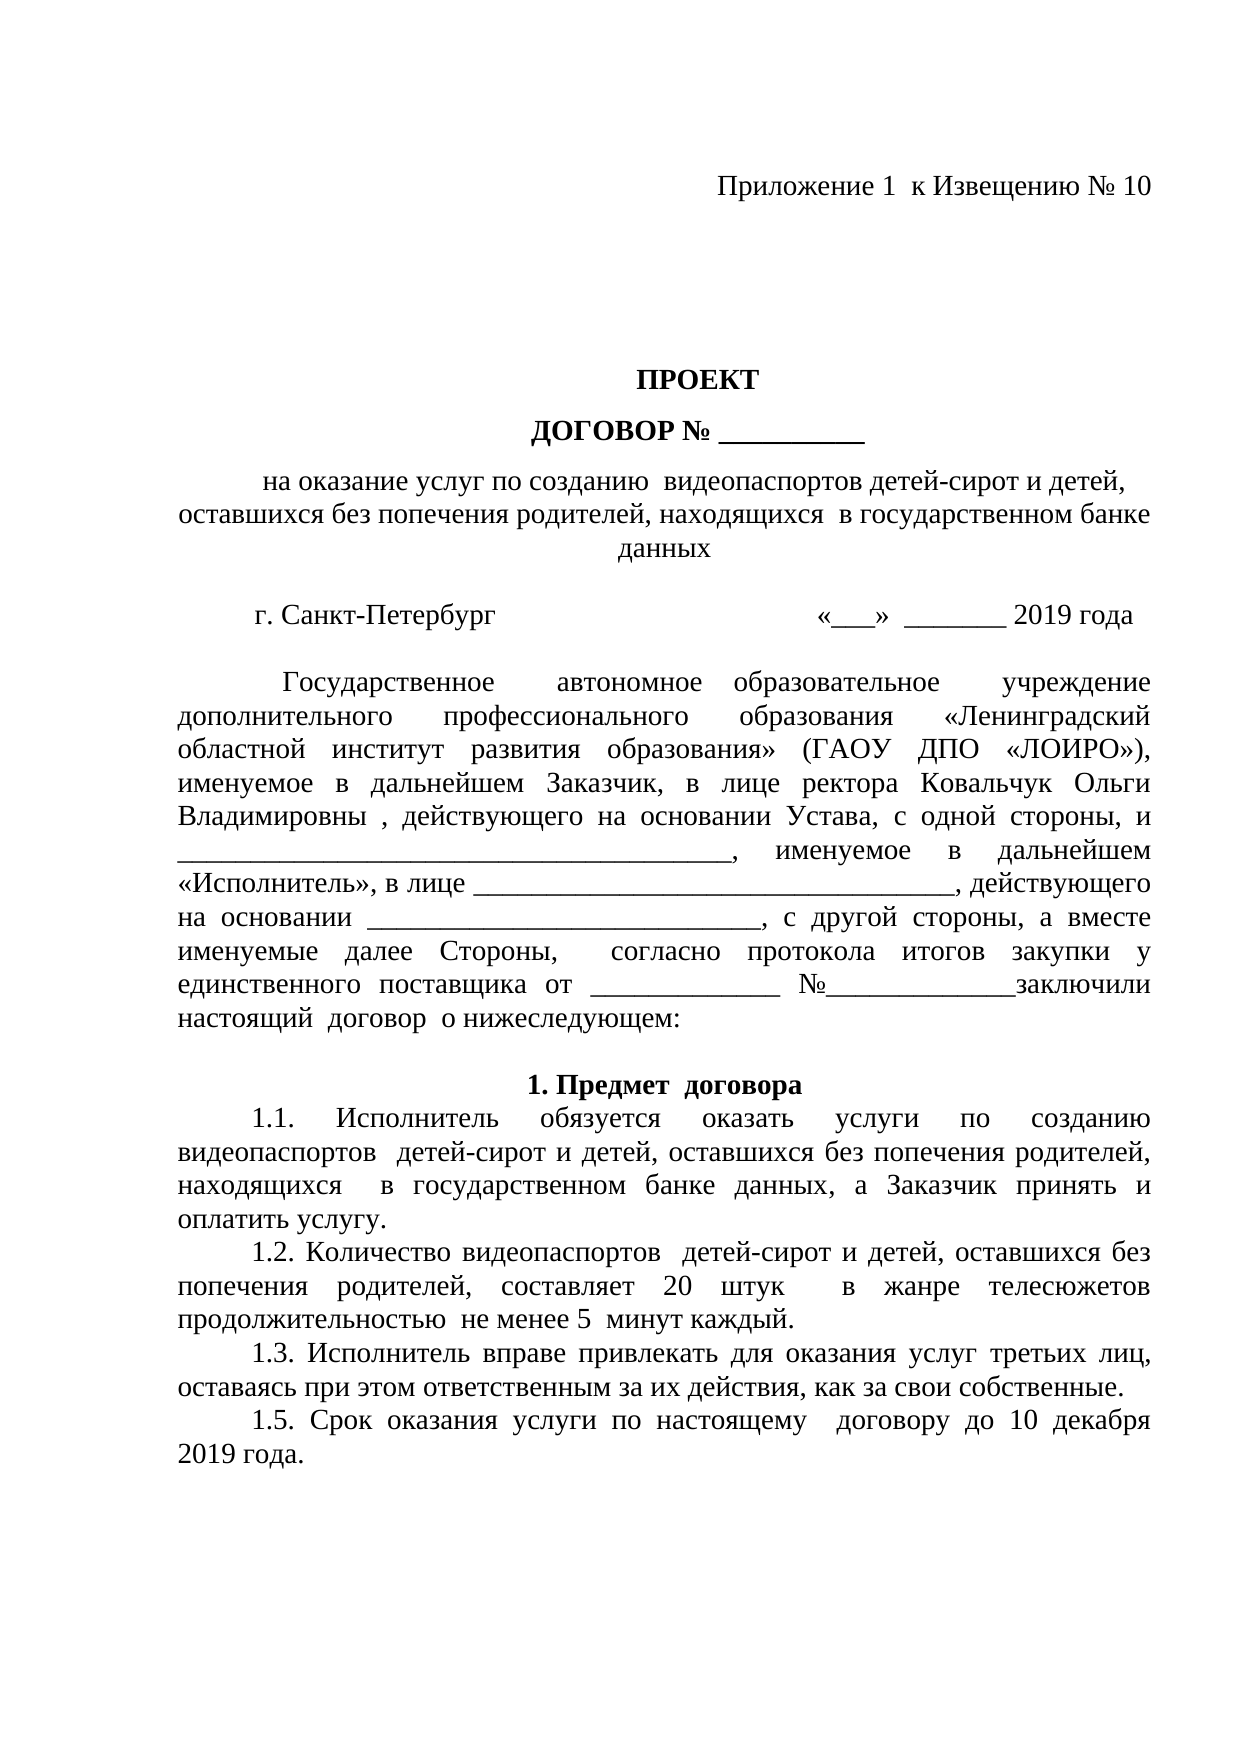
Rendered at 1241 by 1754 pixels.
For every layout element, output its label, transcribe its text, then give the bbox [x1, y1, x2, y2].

text 1.3. Исполнитель вправе привлекать для оказания услуг третьих лиц, оставаясь при этом ответственным за их действия, как за свои собственные. [177, 1335, 1152, 1402]
text Государственное автономное образовательное учреждение дополнительного профессионального образования «Ленинградский областной институт развития образования» (ГАОУ ДПО «ЛОИРО»), именуемое в дальнейшем Заказчик, в лице ректора Ковальчук Ольги Владимировны , действующего на основании Устава, с одной стороны, и ______________________________________, именуемое в дальнейшем «Исполнитель», в лице _________________________________, действующего на основании ___________________________, с другой стороны, а вместе именуемые далее Стороны, согласно протокола итогов закупки у единственного поставщика от _____________ №_____________заключили настоящий договор о нижеследующем: [177, 664, 1152, 1033]
text Приложение 1 к Извещению № 10 [177, 168, 1152, 202]
text ДОГОВОР № __________ [177, 413, 1152, 446]
text ПРОЕКТ [177, 362, 1152, 396]
text 1.5. Срок оказания услуги по настоящему договору до 10 декабря 2019 года. [177, 1402, 1152, 1469]
text на оказание услуг по созданию видеопаспортов детей-сирот и детей, оставшихся без попечения родителей, находящихся в государственном банке данных [177, 463, 1152, 564]
text г. Санкт-Петербург «___» _______ 2019 года [177, 597, 1152, 631]
text 1.1. Исполнитель обязуется оказать услуги по созданию видеопаспортов детей-сирот и детей, оставшихся без попечения родителей, находящихся в государственном банке данных, а Заказчик принять и оплатить услугу. [177, 1100, 1152, 1234]
text 1.2. Количество видеопаспортов детей-сирот и детей, оставшихся без попечения родителей, составляет 20 штук в жанре телесюжетов продолжительностью не менее 5 минут каждый. [177, 1234, 1152, 1335]
subtitle 1. Предмет договора [177, 1067, 1152, 1100]
